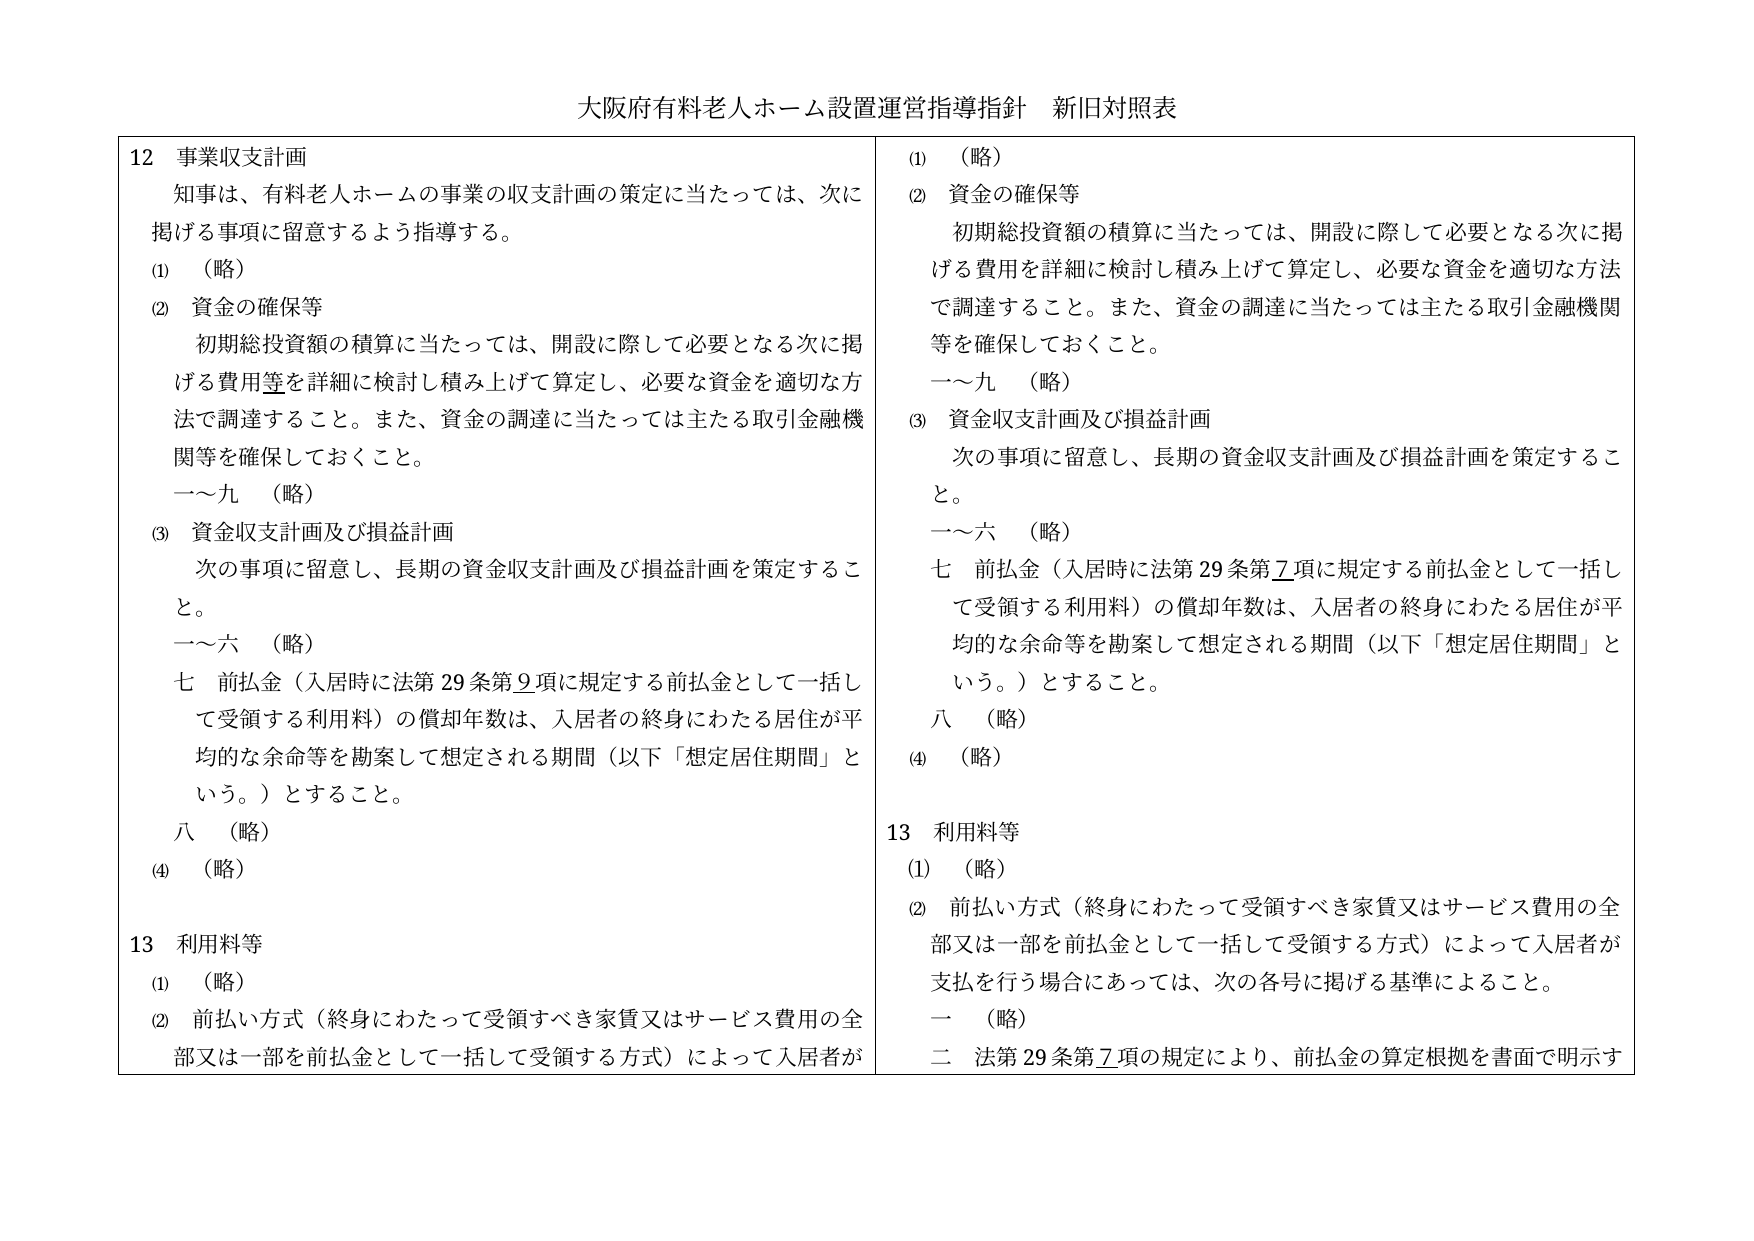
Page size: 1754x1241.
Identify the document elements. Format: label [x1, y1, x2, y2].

table_cell [119, 137, 875, 1074]
table_cell [876, 137, 1634, 1074]
